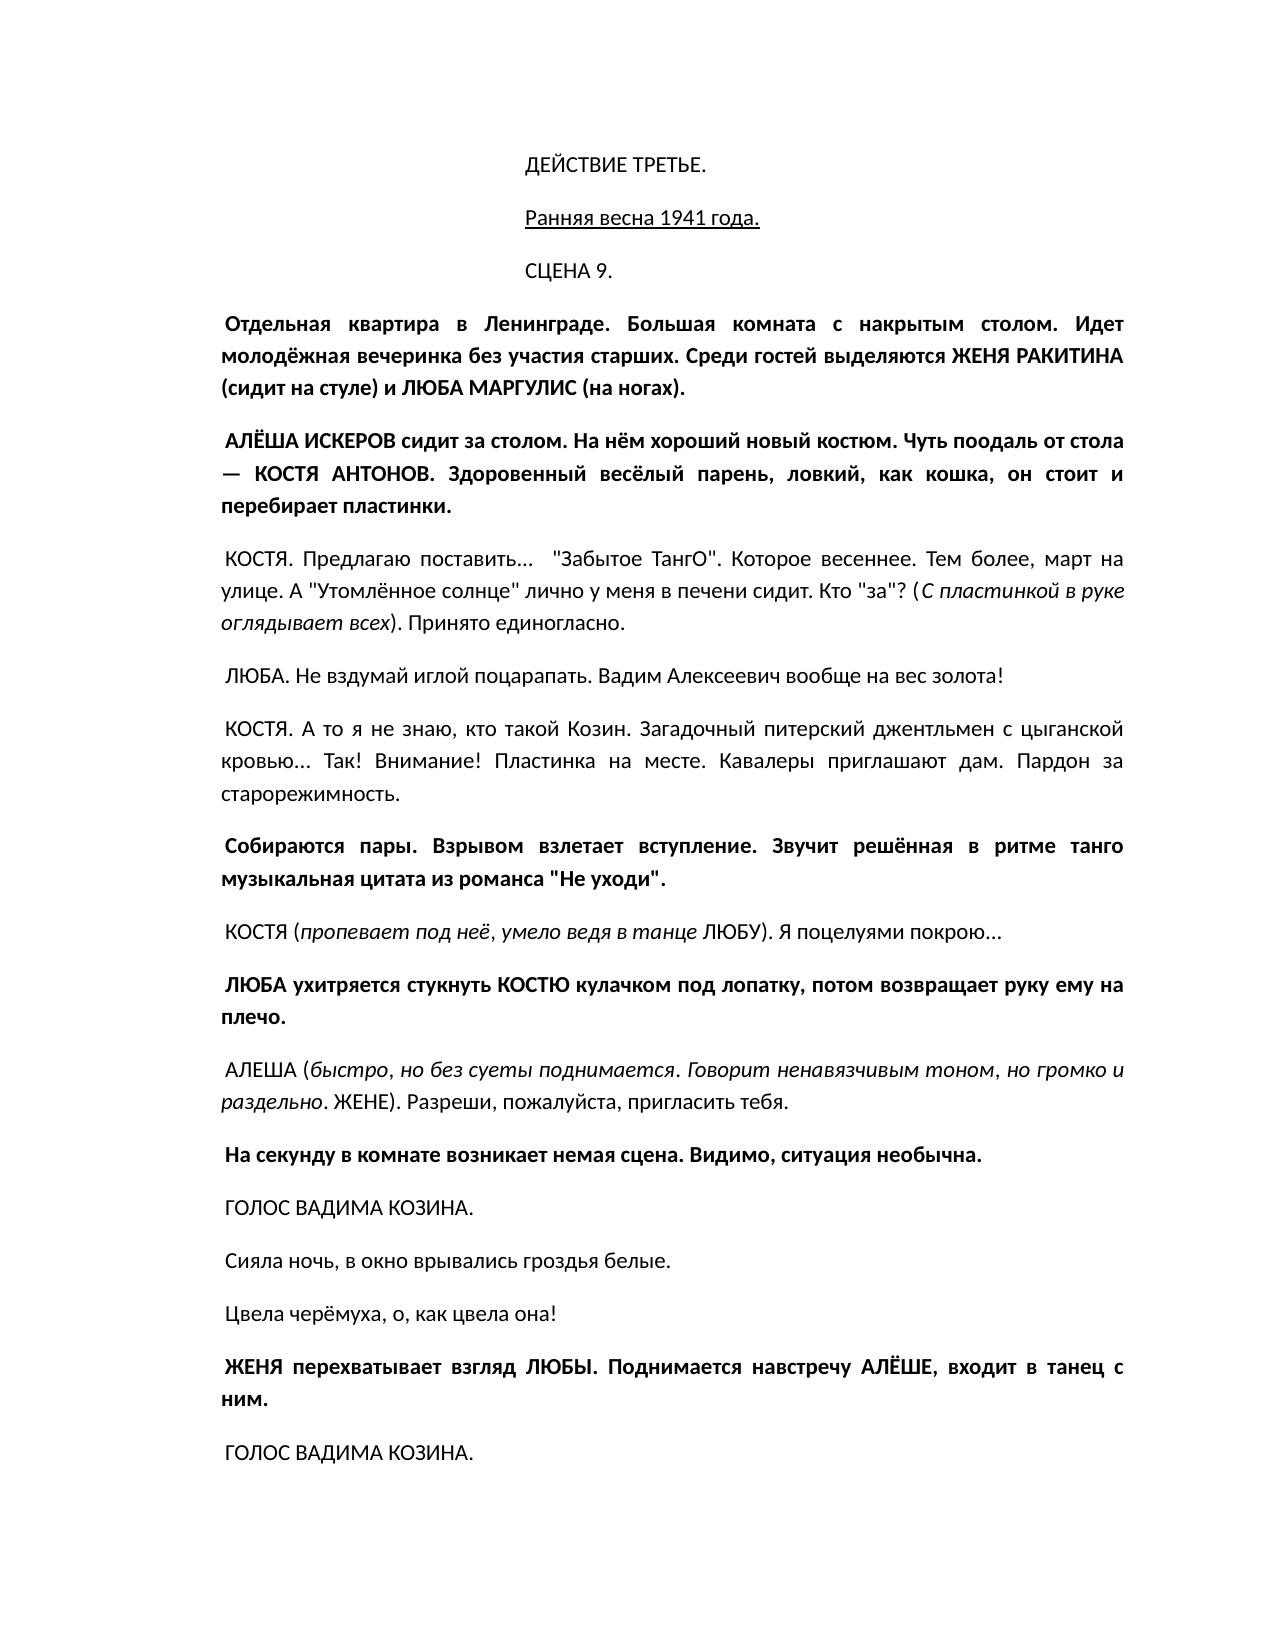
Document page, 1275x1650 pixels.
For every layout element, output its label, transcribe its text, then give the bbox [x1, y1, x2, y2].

text Собираются пары. Взрывом взлетает вступление. Звучит решённая в ритме танго музыкальная цитата из романса "Не уходи". [221, 832, 1125, 892]
text ЛЮБА. Не вздумай иглой поцарапать. Вадим Алексеевич вообще на вес золота! [221, 661, 1125, 689]
text КОСТЯ. А то я не знаю, кто такой Козин. Загадочный питерский джентльмен с цыганской кровью... Так! Внимание! Пластинка на месте. Кавалеры приглашают дам. Пардон за старорежимность. [221, 714, 1125, 807]
text КОСТЯ (пропевает под неё, умело ведя в танце ЛЮБУ). Я поцелуями покрою... [221, 917, 1125, 945]
text ЛЮБА ухитряется стукнуть КОСТЮ кулачком под лопатку, потом возвращает руку ему на плечо. [221, 970, 1125, 1030]
text КОСТЯ. Предлагаю поставить... "Забытое ТангО". Которое весеннее. Тем более, март на улице. А "Утомлённое солнце" лично у меня в печени сидит. Кто "за"? (С пластинкой в руке оглядывает всех). Принято единогласно. [221, 544, 1125, 636]
text ДЕЙСТВИЕ ТРЕТЬЕ. [521, 150, 1125, 178]
text Ранняя весна 1941 года. [521, 203, 1125, 231]
text Отдельная квартира в Ленинграде. Большая комната с накрытым столом. Идет молодёжная вечеринка без участия старших. Среди гостей выделяются ЖЕНЯ РАКИТИНА (сидит на стуле) и ЛЮБА МАРГУЛИС (на ногах). [221, 309, 1125, 401]
text ГОЛОС ВАДИМА КОЗИНА. [221, 1193, 1125, 1221]
text Цвела черёмуха, о, как цвела она! [221, 1299, 1125, 1327]
text На секунду в комнате возникает немая сцена. Видимо, ситуация необычна. [221, 1140, 1125, 1168]
text АЛЁША ИСКЕРОВ сидит за столом. На нём хороший новый костюм. Чуть поодаль от стола — КОСТЯ АНТОНОВ. Здоровенный весёлый парень, ловкий, как кошка, он стоит и перебирает пластинки. [221, 426, 1125, 519]
text СЦЕНА 9. [521, 256, 1125, 284]
text ГОЛОС ВАДИМА КОЗИНА. [221, 1438, 1125, 1466]
text АЛЕША (быстро, но без суеты поднимается. Говорит ненавязчивым тоном, но громко и раздельно. ЖЕНЕ). Разреши, пожалуйста, пригласить тебя. [221, 1055, 1125, 1115]
text ЖЕНЯ перехватывает взгляд ЛЮБЫ. Поднимается навстречу АЛЁШЕ, входит в танец с ним. [221, 1352, 1125, 1413]
text Сияла ночь, в окно врывались гроздья белые. [221, 1246, 1125, 1274]
